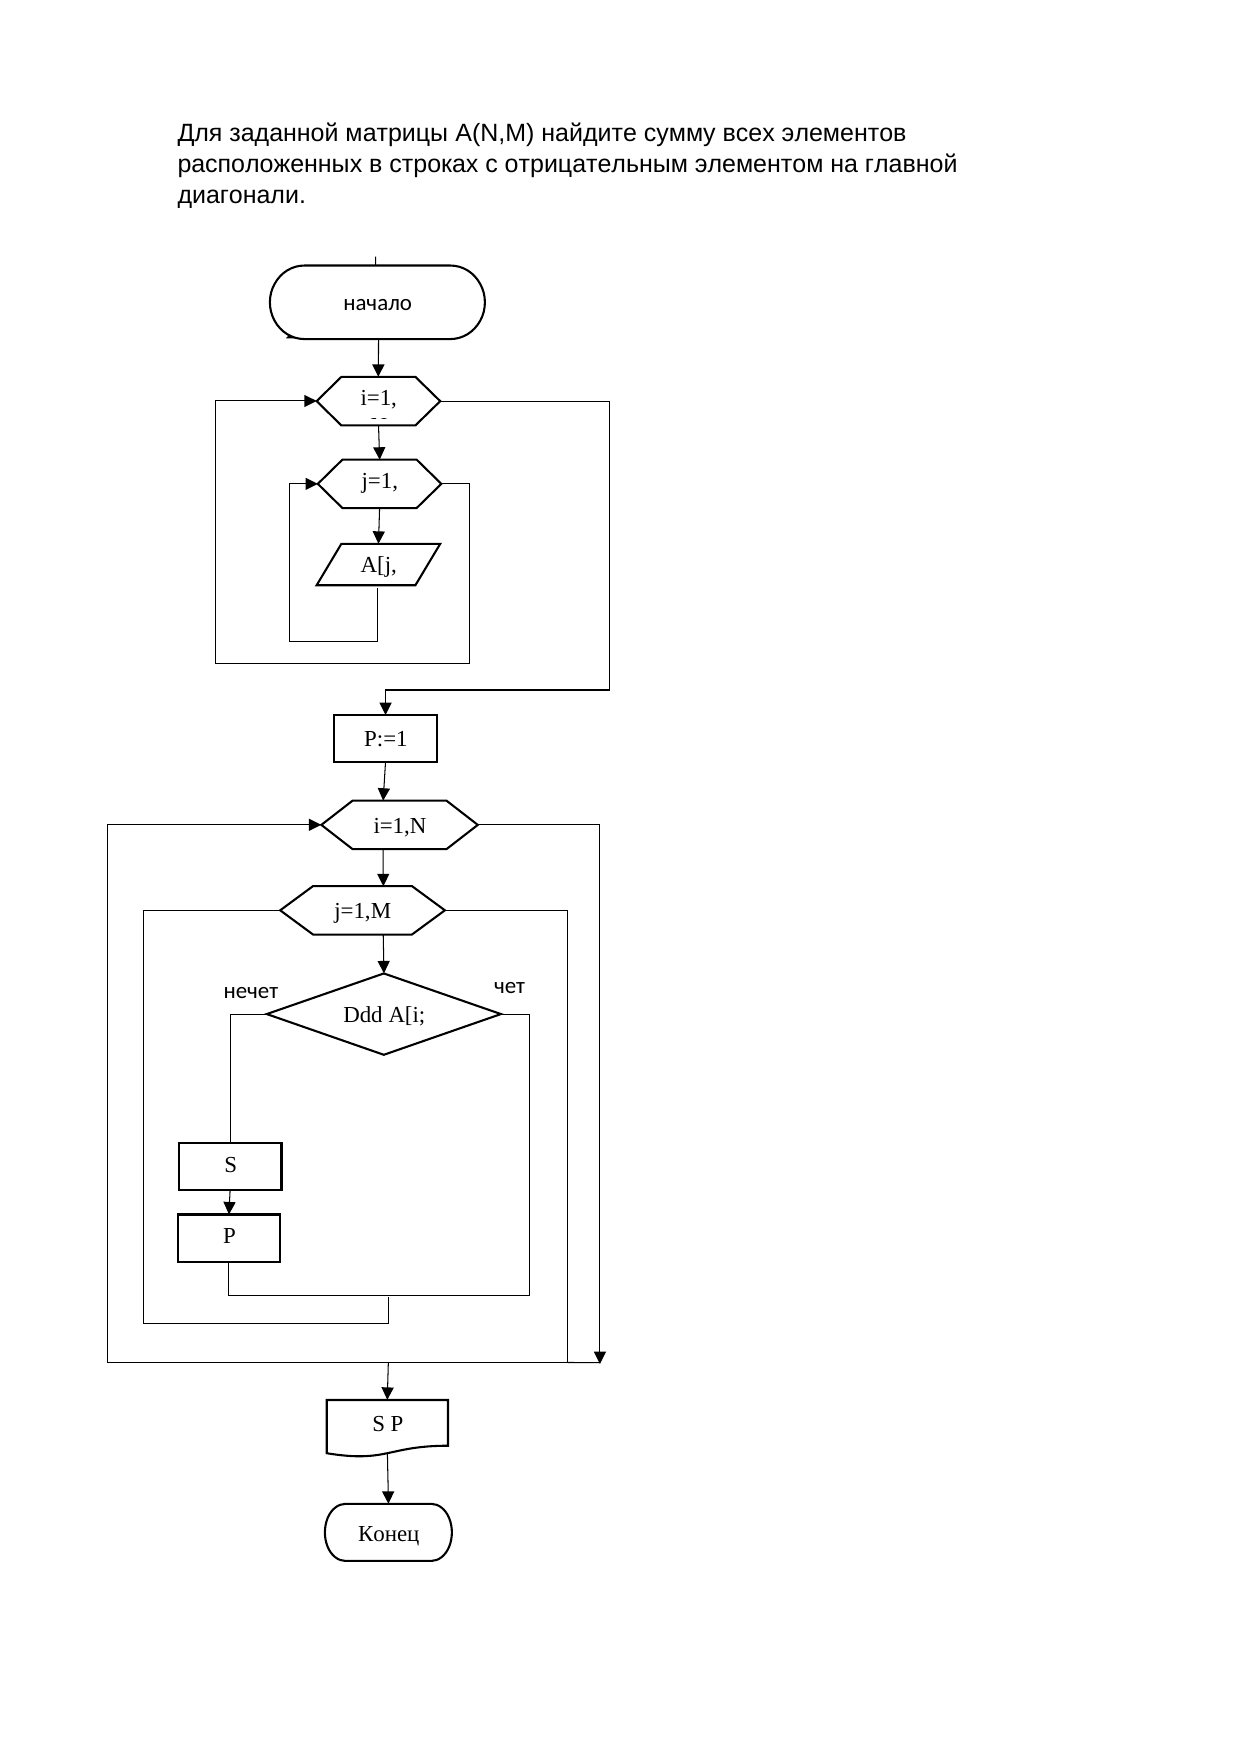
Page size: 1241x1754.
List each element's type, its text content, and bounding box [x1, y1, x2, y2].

text Для заданной матрицы A(N,M) найдите сумму всех элементов расположенных в строках с отрицательным элементом на главной диагонали. [177, 118, 1004, 209]
